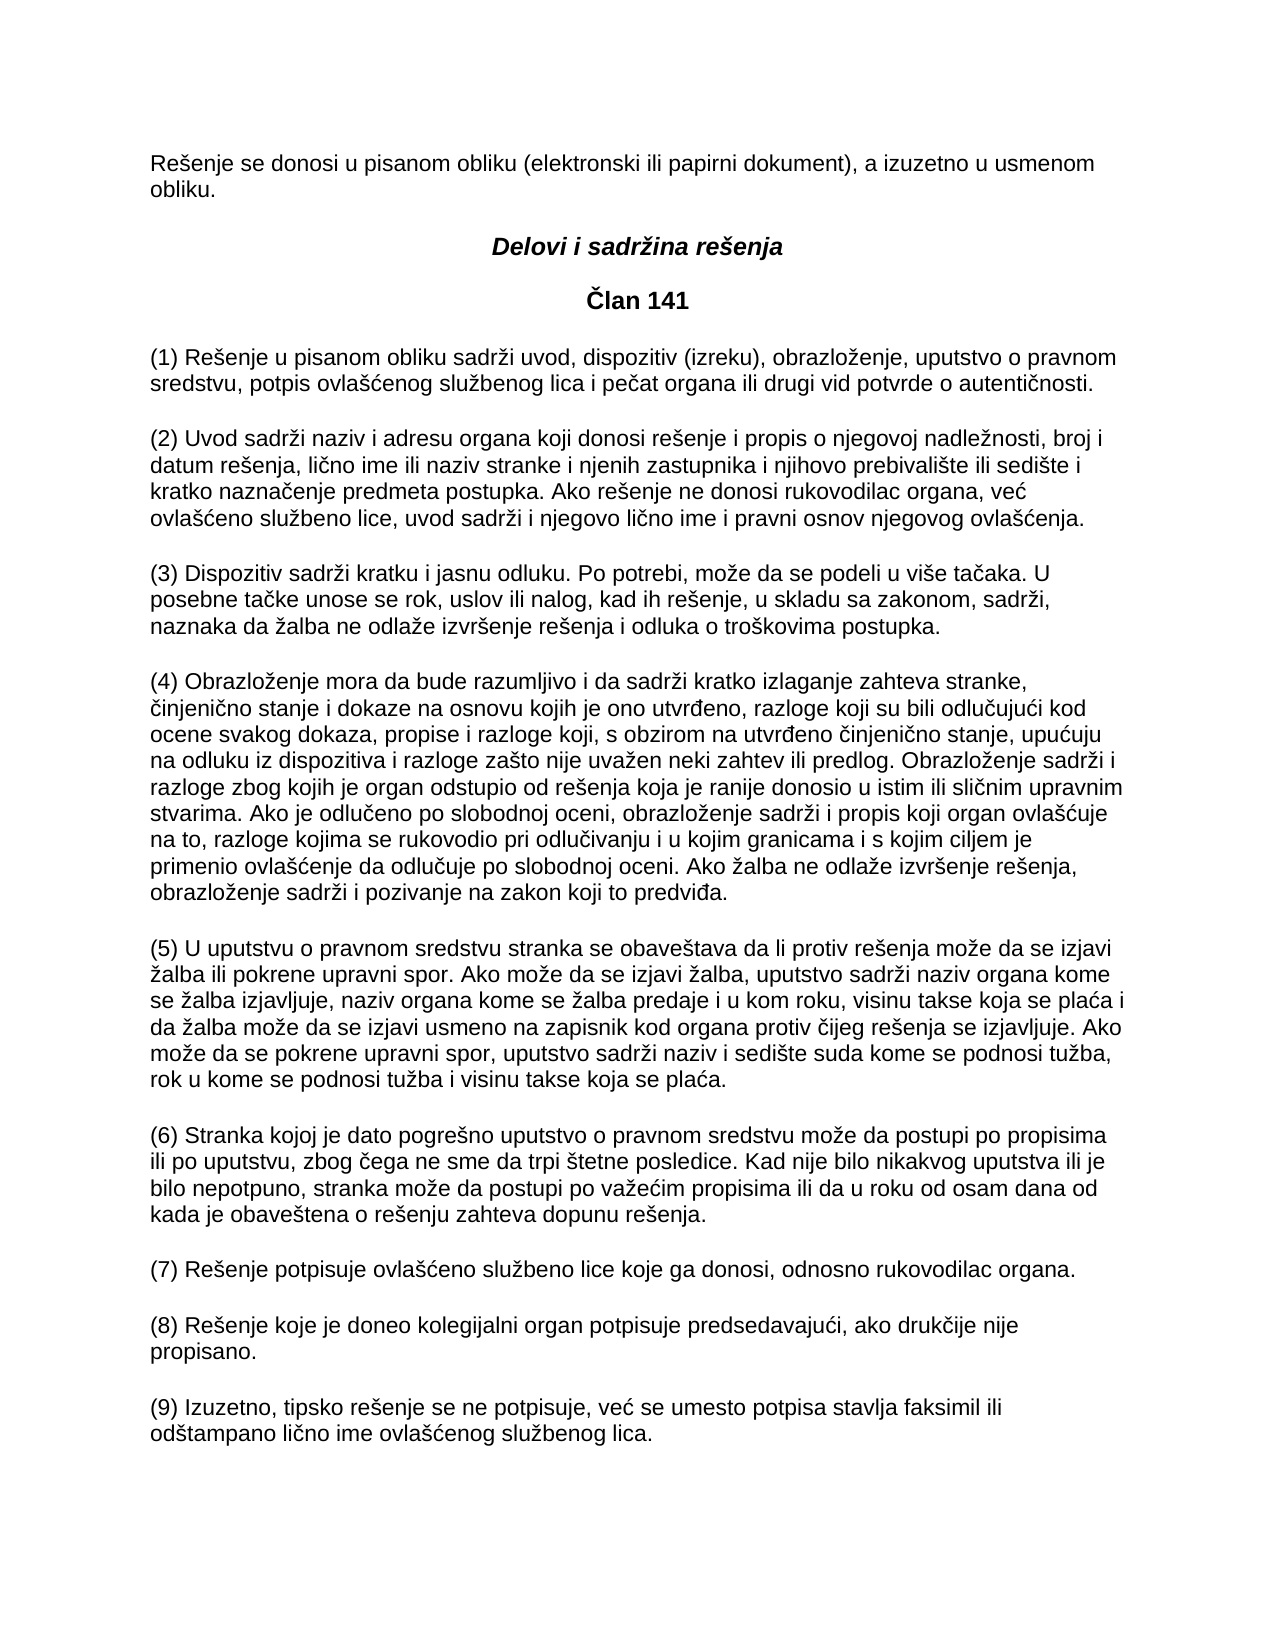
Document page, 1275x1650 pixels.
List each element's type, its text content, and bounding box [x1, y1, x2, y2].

text (9) Izuzetno, tipsko rešenje se ne potpisuje, već se umesto potpisa stavlja faksimil ili odštampano lično ime ovlašćenog službenog lica. [150, 1394, 1125, 1447]
text (6) Stranka kojoj je dato pogrešno uputstvo o pravnom sredstvu može da postupi po propisima ili po uputstvu, zbog čega ne sme da trpi štetne posledice. Kad nije bilo nikakvog uputstva ili je bilo nepotpuno, stranka može da postupi po važećim propisima ili da u roku od osam dana od kada je obaveštena o rešenju zahteva dopunu rešenja. [150, 1122, 1125, 1227]
text Delovi i sadržina rešenja [150, 232, 1125, 261]
text (7) Rešenje potpisuje ovlašćeno službeno lice koje ga donosi, odnosno rukovodilac organa. [150, 1256, 1125, 1283]
text (4) Obrazloženje mora da bude razumljivo i da sadrži kratko izlaganje zahteva stranke, činjenično stanje i dokaze na osnovu kojih je ono utvrđeno, razloge koji su bili odlučujući kod ocene svakog dokaza, propise i razloge koji, s obzirom na utvrđeno činjenično stanje, upućuju na odluku iz dispozitiva i razloge zašto nije uvažen neki zahtev ili predlog. Obrazloženje sadrži i razloge zbog kojih je organ odstupio od rešenja koja je ranije donosio u istim ili sličnim upravnim stvarima. Ako je odlučeno po slobodnoj oceni, obrazloženje sadrži i propis koji organ ovlašćuje na to, razloge kojima se rukovodio pri odlučivanju i u kojim granicama i s kojim ciljem je primenio ovlašćenje da odlučuje po slobodnoj oceni. Ako žalba ne odlaže izvršenje rešenja, obrazloženje sadrži i pozivanje na zakon koji to predviđa. [150, 668, 1125, 905]
text (5) U uputstvu o pravnom sredstvu stranka se obaveštava da li protiv rešenja može da se izjavi žalba ili pokrene upravni spor. Ako može da se izjavi žalba, uputstvo sadrži naziv organa kome se žalba izjavljuje, naziv organa kome se žalba predaje i u kom roku, visinu takse koja se plaća i da žalba može da se izjavi usmeno na zapisnik kod organa protiv čijeg rešenja se izjavljuje. Ako može da se pokrene upravni spor, uputstvo sadrži naziv i sedište suda kome se podnosi tužba, rok u kome se podnosi tužba i visinu takse koja se plaća. [150, 934, 1125, 1093]
text (8) Rešenje koje je doneo kolegijalni organ potpisuje predsedavajući, ako drukčije nije propisano. [150, 1312, 1125, 1365]
text Član 141 [150, 286, 1125, 314]
text (1) Rešenje u pisanom obliku sadrži uvod, dispozitiv (izreku), obrazloženje, uputstvo o pravnom sredstvu, potpis ovlašćenog službenog lica i pečat organa ili drugi vid potvrde o autentičnosti. [150, 343, 1125, 396]
text (3) Dispozitiv sadrži kratku i jasnu odluku. Po potrebi, može da se podeli u više tačaka. U posebne tačke unose se rok, uslov ili nalog, kad ih rešenje, u skladu sa zakonom, sadrži, naznaka da žalba ne odlaže izvršenje rešenja i odluka o troškovima postupka. [150, 560, 1125, 639]
text Rešenje se donosi u pisanom obliku (elektronski ili papirni dokument), a izuzetno u usmenom obliku. [150, 150, 1125, 203]
text (2) Uvod sadrži naziv i adresu organa koji donosi rešenje i propis o njegovoj nadležnosti, broj i datum rešenja, lično ime ili naziv stranke i njenih zastupnika i njihovo prebivalište ili sedište i kratko naznačenje predmeta postupka. Ako rešenje ne donosi rukovodilac organa, već ovlašćeno službeno lice, uvod sadrži i njegovo lično ime i pravni osnov njegovog ovlašćenja. [150, 425, 1125, 531]
